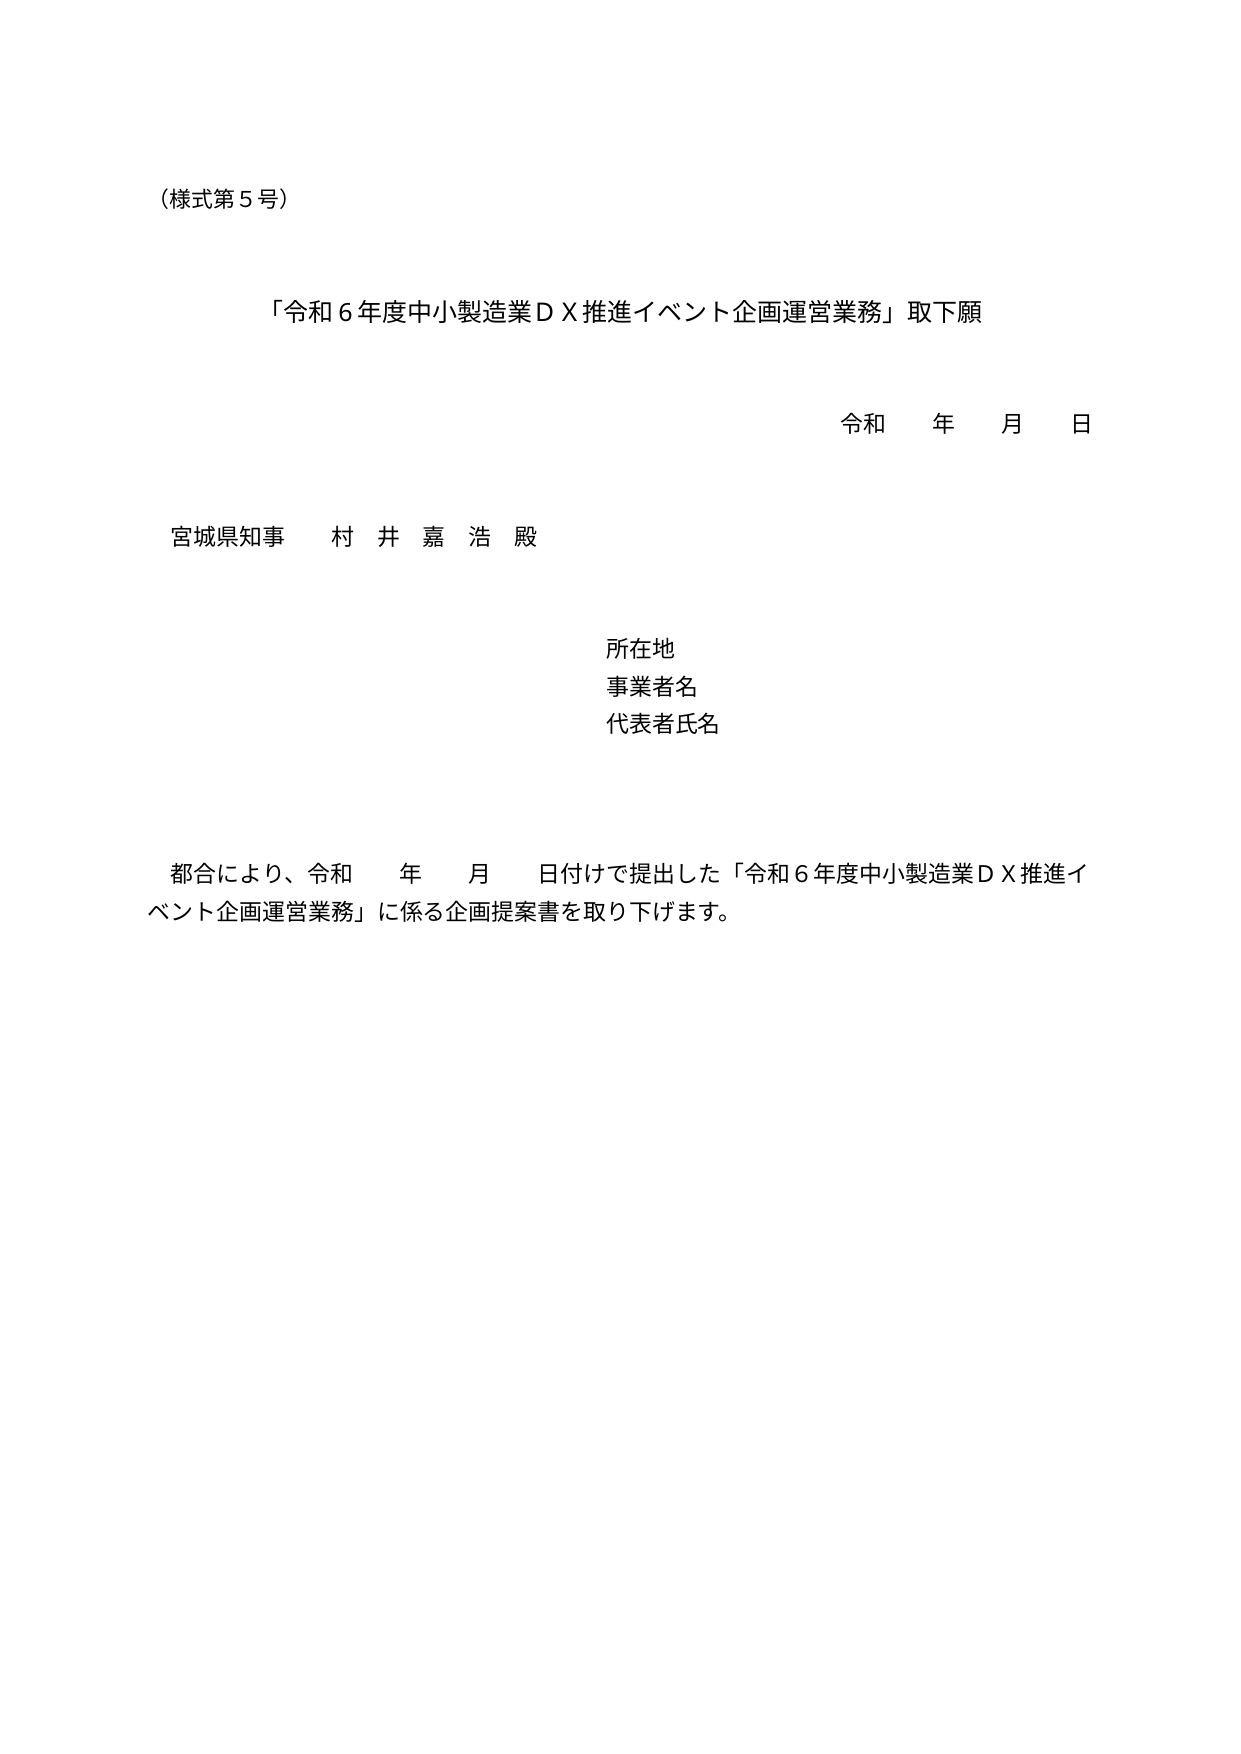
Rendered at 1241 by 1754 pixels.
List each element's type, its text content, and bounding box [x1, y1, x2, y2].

text 宮城県知事 村 井 嘉 浩 殿 [148, 517, 1092, 554]
text 「令和6年度中小製造業ＤＸ推進イベント企画運営業務」取下願 [148, 292, 1092, 329]
text 代表者氏名 [148, 704, 1092, 742]
text （様式第５号） [148, 179, 1092, 217]
text 所在地 [148, 629, 1092, 667]
text 令和 年 月 日 [148, 404, 1092, 442]
text 事業者名 [148, 667, 1092, 704]
text 都合により、令和 年 月 日付けで提出した「令和６年度中小製造業ＤＸ推進イベント企画運営業務」に係る企画提案書を取り下げます。 [148, 854, 1092, 929]
